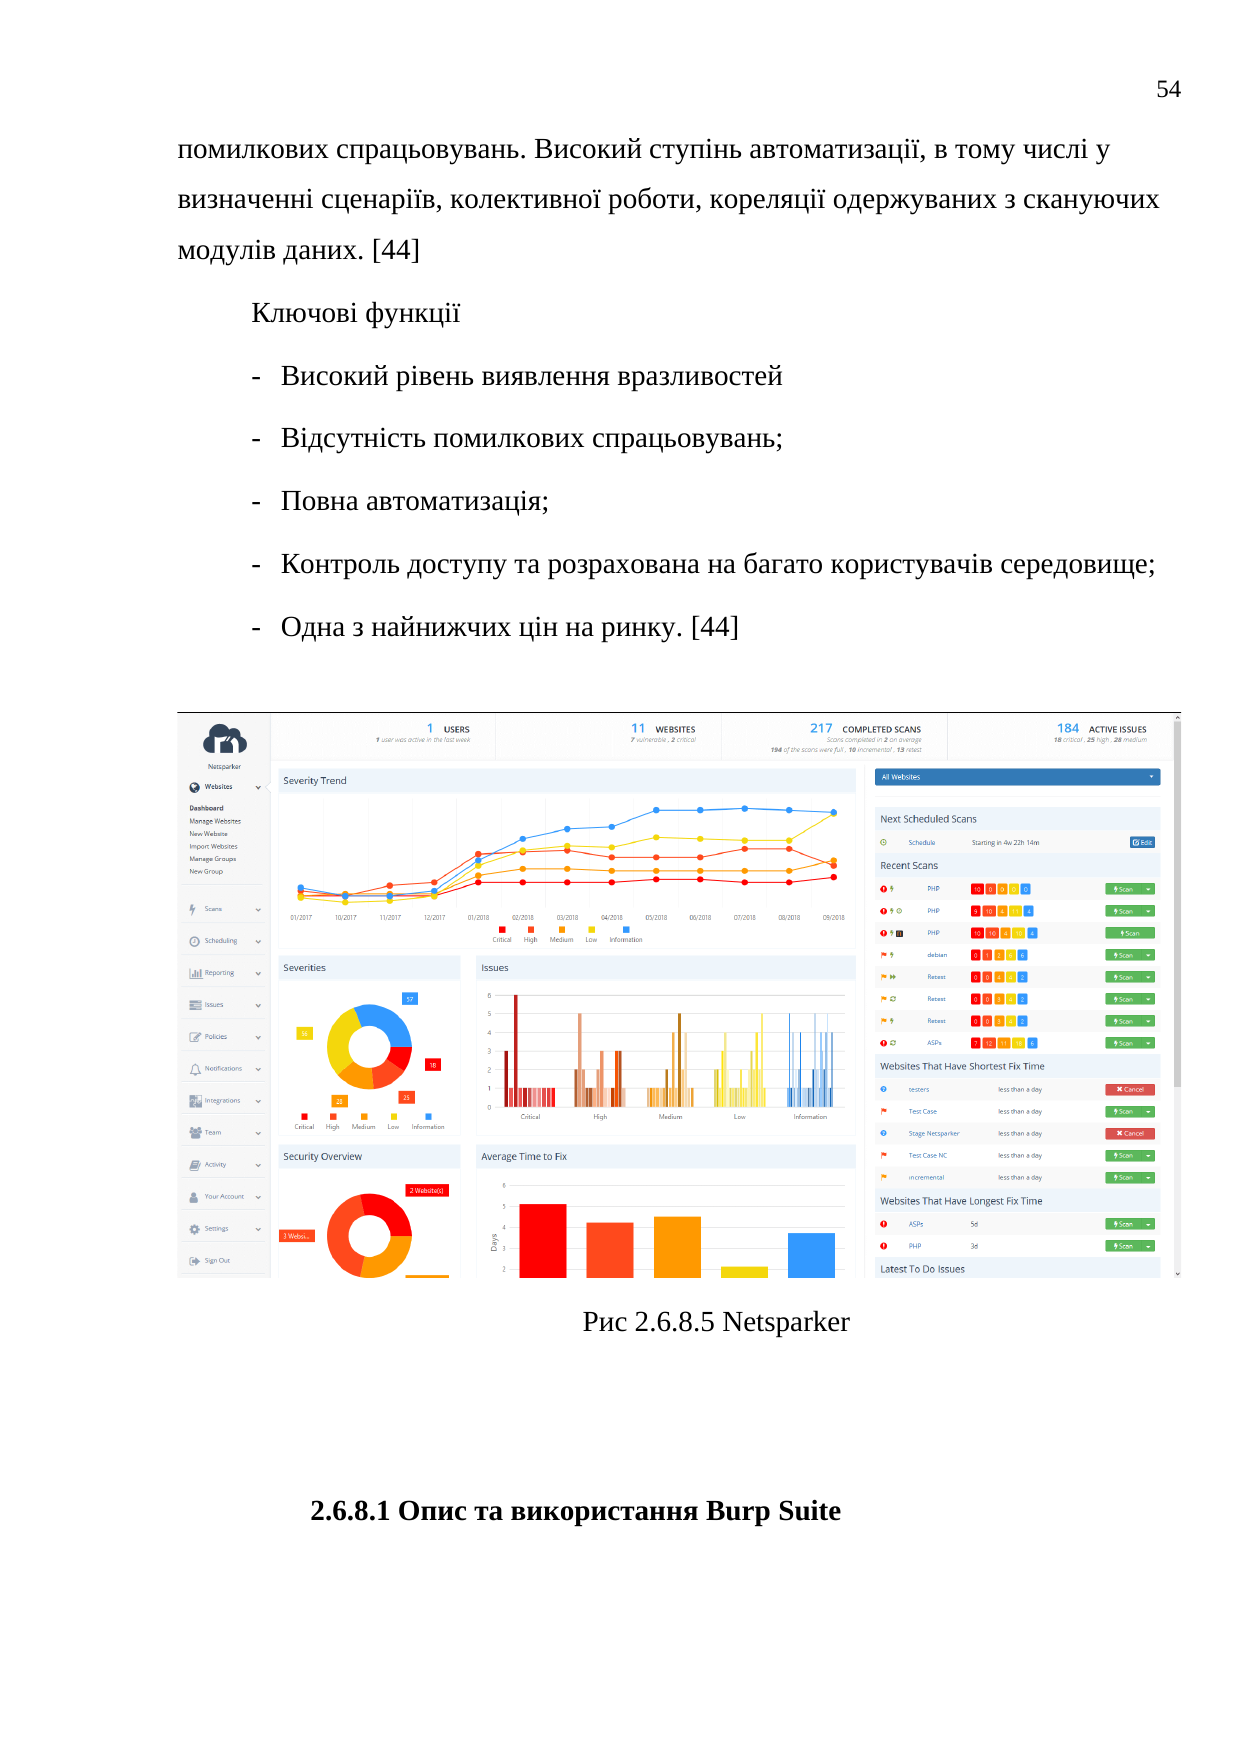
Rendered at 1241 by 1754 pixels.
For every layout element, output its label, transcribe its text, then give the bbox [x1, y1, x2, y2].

list Одна з найнижчих цін на ринку. [44] [177, 609, 1181, 642]
list Контроль доступу та розрахована на багато користувачів середовище; [177, 546, 1181, 579]
text Ключові функції [177, 295, 1181, 328]
list Відсутність помилкових спрацьовувань; [177, 420, 1181, 454]
list Повна автоматизація; [177, 483, 1181, 517]
picture [177, 712, 1182, 1278]
text 2.6.8.1 Опис та використання Burp Suite [177, 1493, 1181, 1527]
list Високий рівень виявлення вразливостей [177, 358, 1181, 391]
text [177, 131, 1181, 266]
text Рис 2.6.8.5 Netsparker [177, 1304, 1181, 1338]
